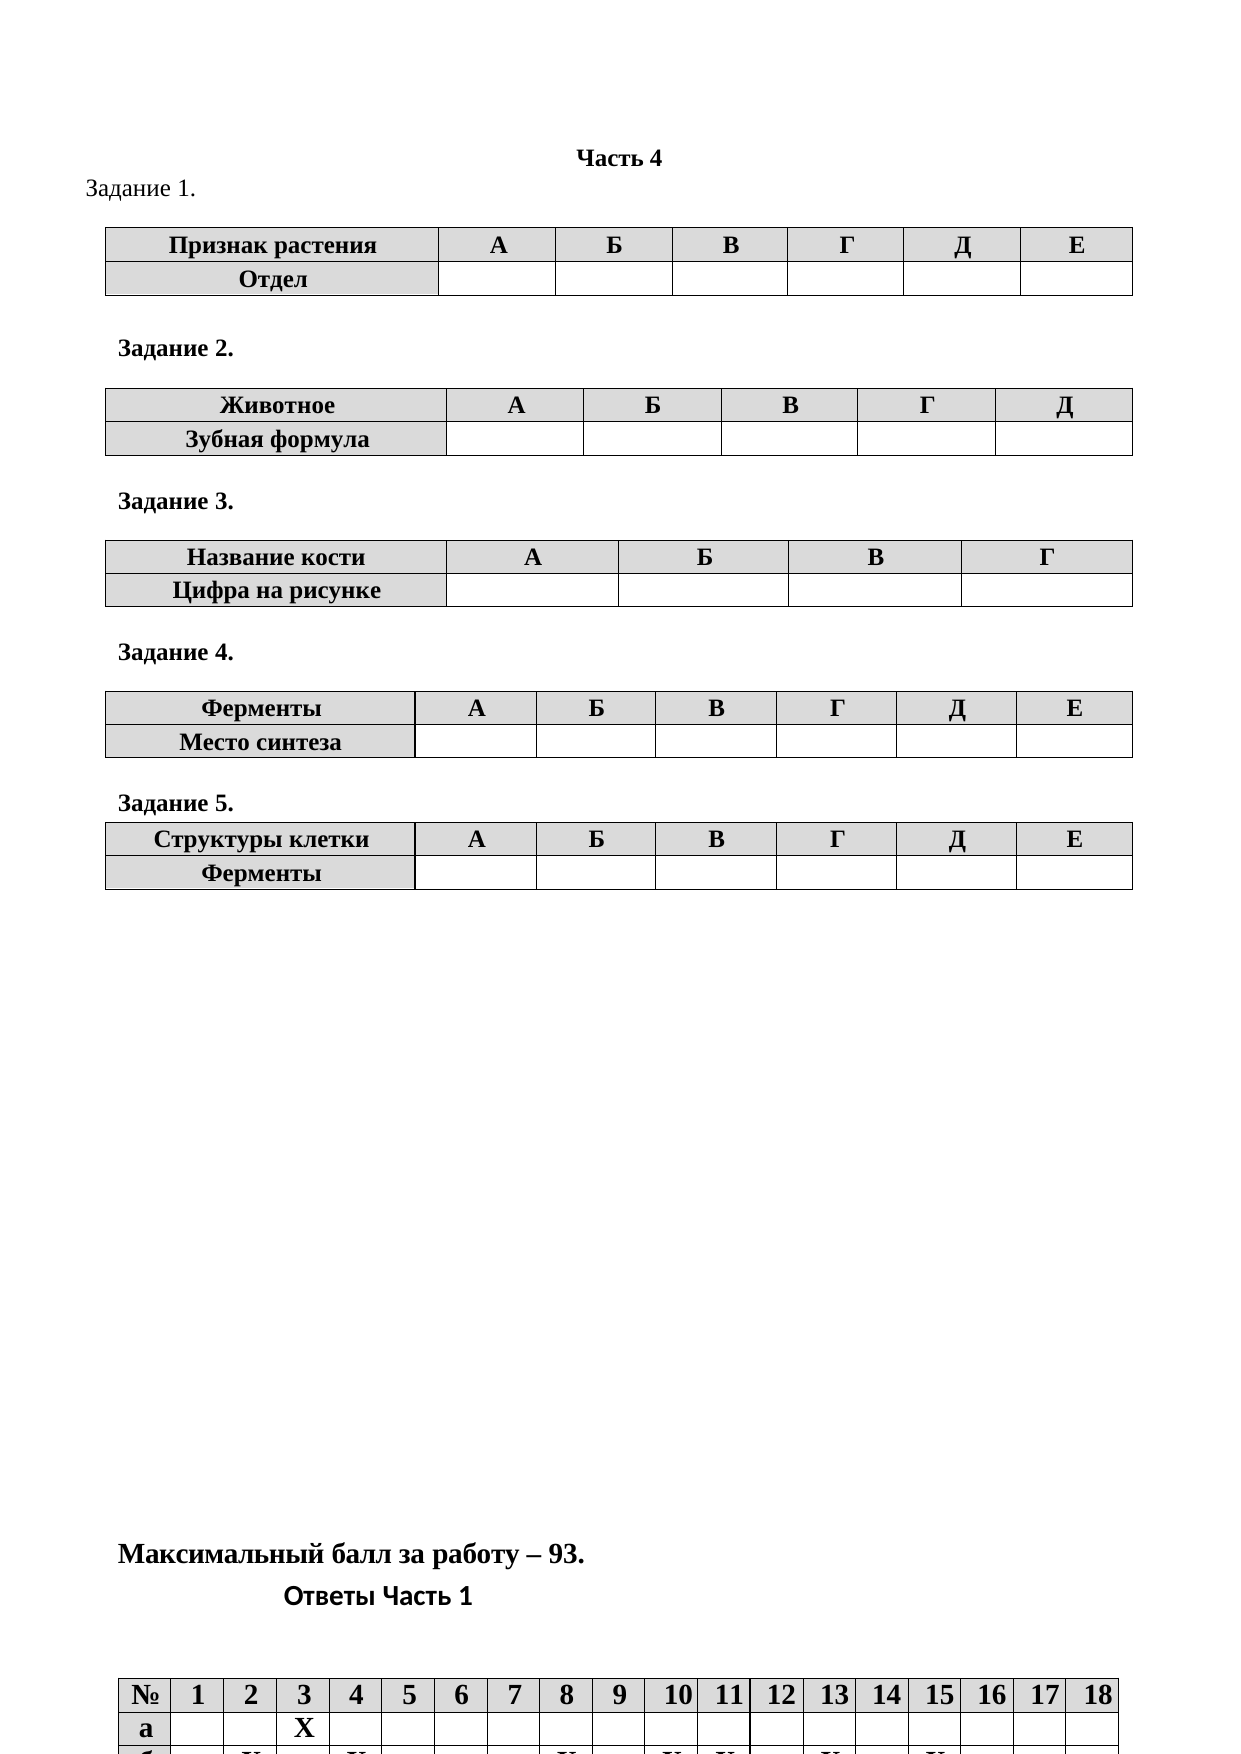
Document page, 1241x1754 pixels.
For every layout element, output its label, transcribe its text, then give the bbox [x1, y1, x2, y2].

table_header А [447, 389, 583, 421]
table_cell Место синтеза [106, 725, 414, 757]
table_header Г [777, 692, 896, 724]
table_header Е [1021, 228, 1132, 261]
table_cell [962, 574, 1132, 606]
table_cell [673, 262, 787, 294]
table_header Ферменты [106, 692, 414, 724]
table_cell [1017, 856, 1132, 888]
table_cell [537, 856, 655, 888]
table_header Г [777, 823, 896, 855]
text Ответы Часть 1 [85, 1577, 671, 1613]
table_header Д [897, 823, 1016, 855]
table_cell [996, 422, 1132, 455]
table_header А [416, 692, 536, 724]
table_header А [439, 228, 555, 261]
table_cell [1017, 725, 1132, 757]
table_header Б [537, 692, 655, 724]
table_header В [789, 541, 961, 573]
table_header Б [537, 823, 655, 855]
table_cell [1021, 262, 1132, 294]
table_cell Отдел [106, 262, 438, 294]
text Задание 2. [118, 333, 1219, 362]
table_cell [656, 856, 776, 888]
table_header Д [904, 228, 1020, 261]
table_cell [447, 422, 583, 455]
text Задание 4. [118, 637, 1219, 665]
table_header В [656, 692, 776, 724]
text Часть 4 [267, 139, 971, 173]
text Максимальный балл за работу – 93. [118, 1536, 971, 1569]
table_cell [416, 856, 536, 888]
table_header Структуры клетки [106, 823, 414, 855]
table_header Б [584, 389, 721, 421]
text Задание 3. [118, 486, 1219, 514]
table_cell [656, 725, 776, 757]
table_cell [897, 725, 1016, 757]
table_header Е [1017, 823, 1132, 855]
table_cell [777, 725, 896, 757]
table_header Животное [106, 389, 446, 421]
table_cell [537, 725, 655, 757]
table_header А [416, 823, 536, 855]
table_cell [722, 422, 857, 455]
table_cell [897, 856, 1016, 888]
table_cell [858, 422, 995, 455]
table_cell Зубная формула [106, 422, 446, 455]
table_header Е [1017, 692, 1132, 724]
table_header А [447, 541, 618, 573]
table_header Д [897, 692, 1016, 724]
table_header Г [858, 389, 995, 421]
table_header В [656, 823, 776, 855]
table_cell [788, 262, 903, 294]
table_cell [416, 725, 536, 757]
table_cell [777, 856, 896, 888]
table_header Название кости [106, 541, 446, 573]
table_cell [789, 574, 961, 606]
text Задание 5. [118, 788, 1219, 816]
table_header Г [788, 228, 903, 261]
table_cell [447, 574, 618, 606]
table_header Б [619, 541, 788, 573]
table_cell [619, 574, 788, 606]
text Задание 1. [85, 173, 1219, 202]
table_header Б [556, 228, 672, 261]
table_header Д [996, 389, 1132, 421]
table_header В [722, 389, 857, 421]
table_header Признак растения [106, 228, 438, 261]
table_header В [673, 228, 787, 261]
table_cell [439, 262, 555, 294]
table_cell Ферменты [106, 856, 414, 888]
table_cell [904, 262, 1020, 294]
table_cell [584, 422, 721, 455]
table_cell [556, 262, 672, 294]
table_header Г [962, 541, 1132, 573]
table_cell Цифра на рисунке [106, 574, 446, 606]
